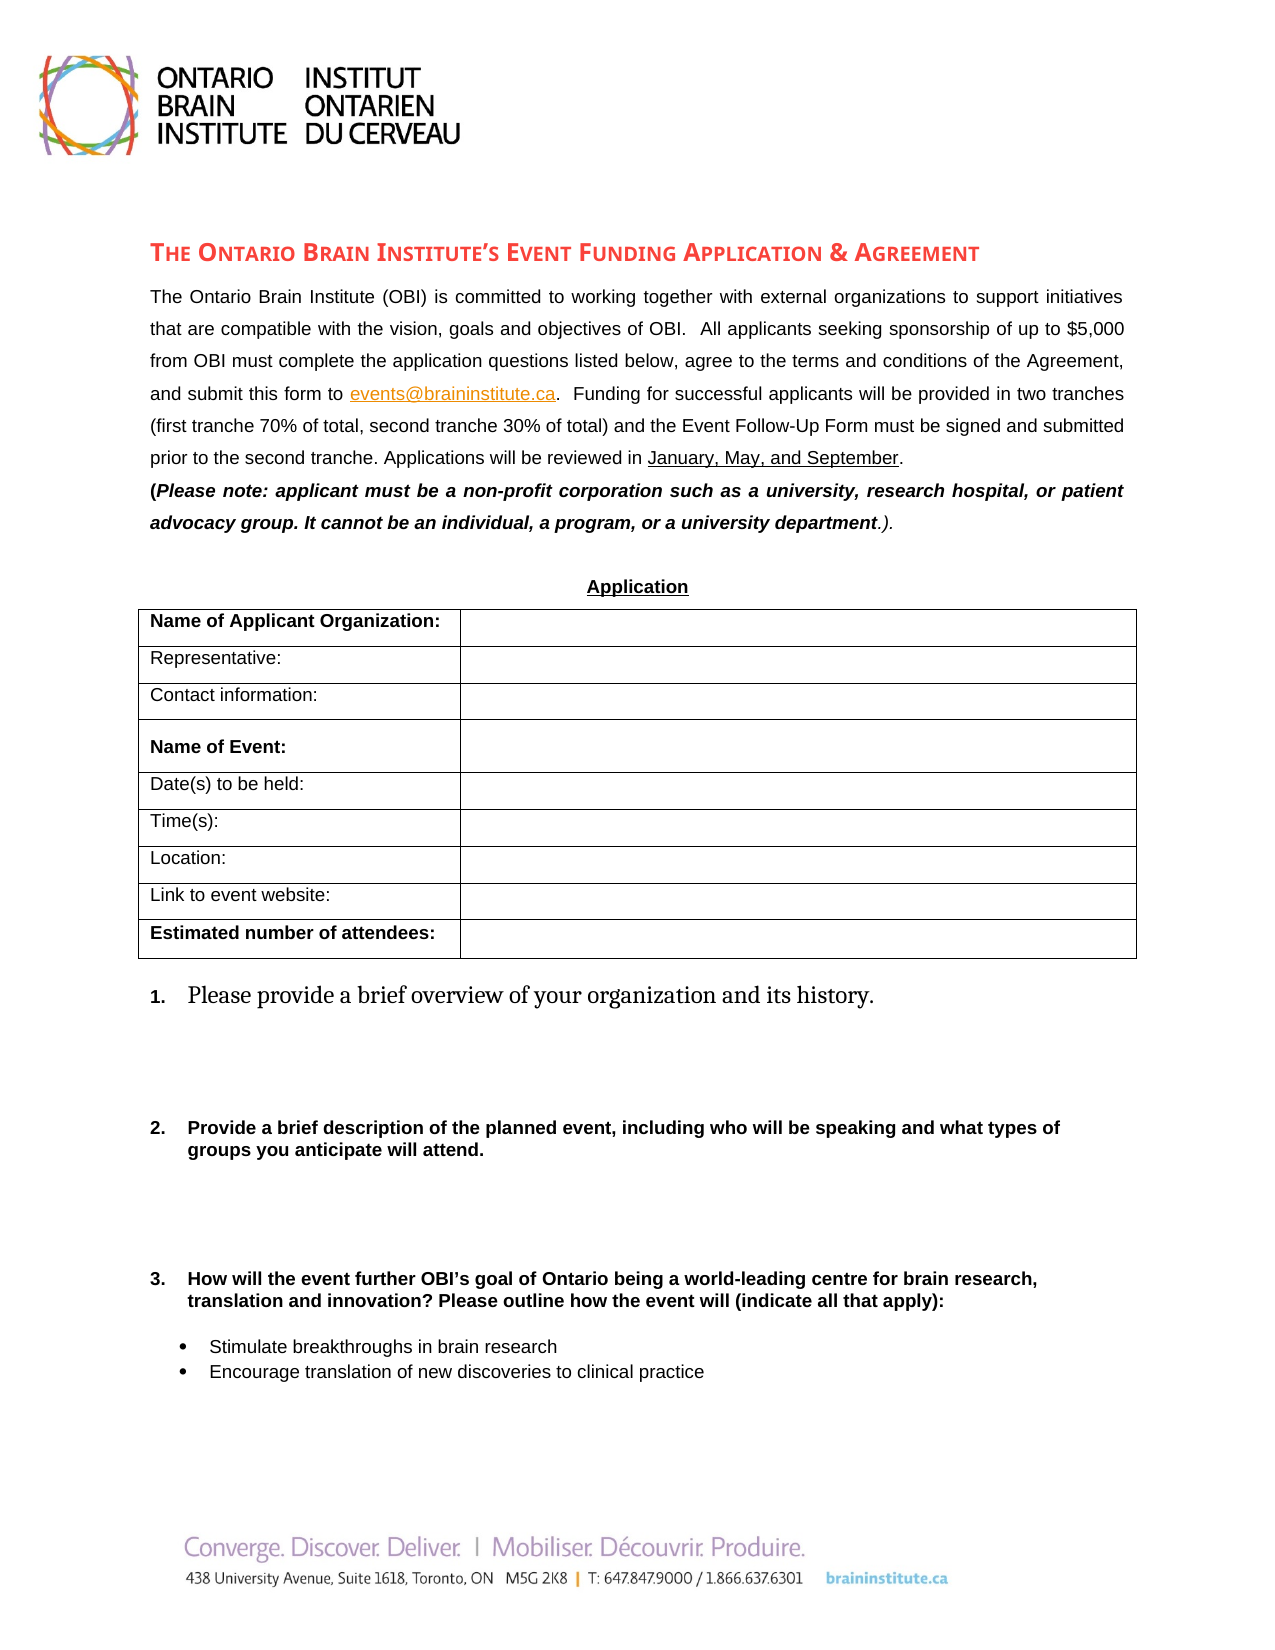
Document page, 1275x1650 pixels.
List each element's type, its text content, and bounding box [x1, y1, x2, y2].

table_cell Location: [139, 847, 460, 882]
table_cell Estimated number of attendees: [139, 920, 460, 958]
table_cell Representative: [139, 647, 460, 682]
table_header [461, 610, 1136, 646]
table_cell [461, 773, 1136, 809]
table_cell [461, 847, 1136, 882]
text Application [150, 576, 1125, 598]
table_cell Time(s): [139, 810, 460, 846]
table_cell [461, 884, 1136, 919]
picture [0, 0, 976, 218]
text The Ontario Brain Institute (OBI) is committed to working together with external organizations to support initiatives that are compatible with the vision, goals and objectives of OBI. All applicants seeking sponsorship of up to $5,000 from OBI must complete the application questions listed below, agree to the terms and conditions of the Agreement, and submit this form to events@braininstitute.ca. Funding for successful applicants will be provided in two tranches (first tranche 70% of total, second tranche 30% of total) and the Event Follow-Up Form must be signed and submitted prior to the second tranche. Applications will be reviewed in January, May, and September. [150, 286, 1125, 469]
list Stimulate breakthroughs in brain research [179, 1336, 1125, 1358]
table_cell Date(s) to be held: [139, 773, 460, 809]
text (Please note: applicant must be a non-profit corporation such as a university, research hospital, or patient advocacy group. It cannot be an individual, a program, or a university department.). [150, 479, 1125, 533]
table_cell Contact information: [139, 684, 460, 719]
list How will the event further OBI’s goal of Ontario being a world-leading centre for brain research, translation and innovation? Please outline how the event will (indicate all that apply): [150, 1268, 1125, 1311]
table_cell [461, 810, 1136, 846]
table_cell [461, 720, 1136, 772]
table_header Name of Applicant Organization: [139, 610, 460, 646]
picture [13, 1500, 1257, 1647]
list Provide a brief description of the planned event, including who will be speaking and what types of groups you anticipate will attend. [150, 1117, 1125, 1160]
text The Ontario Brain Institute’s Event Funding Application & Agreement [150, 104, 1125, 269]
table_cell [461, 647, 1136, 682]
table_cell [461, 920, 1136, 958]
table_cell Name of Event: [139, 720, 460, 772]
table_cell [461, 684, 1136, 719]
table_cell Link to event website: [139, 884, 460, 919]
list Encourage translation of new discoveries to clinical practice [179, 1361, 1125, 1383]
